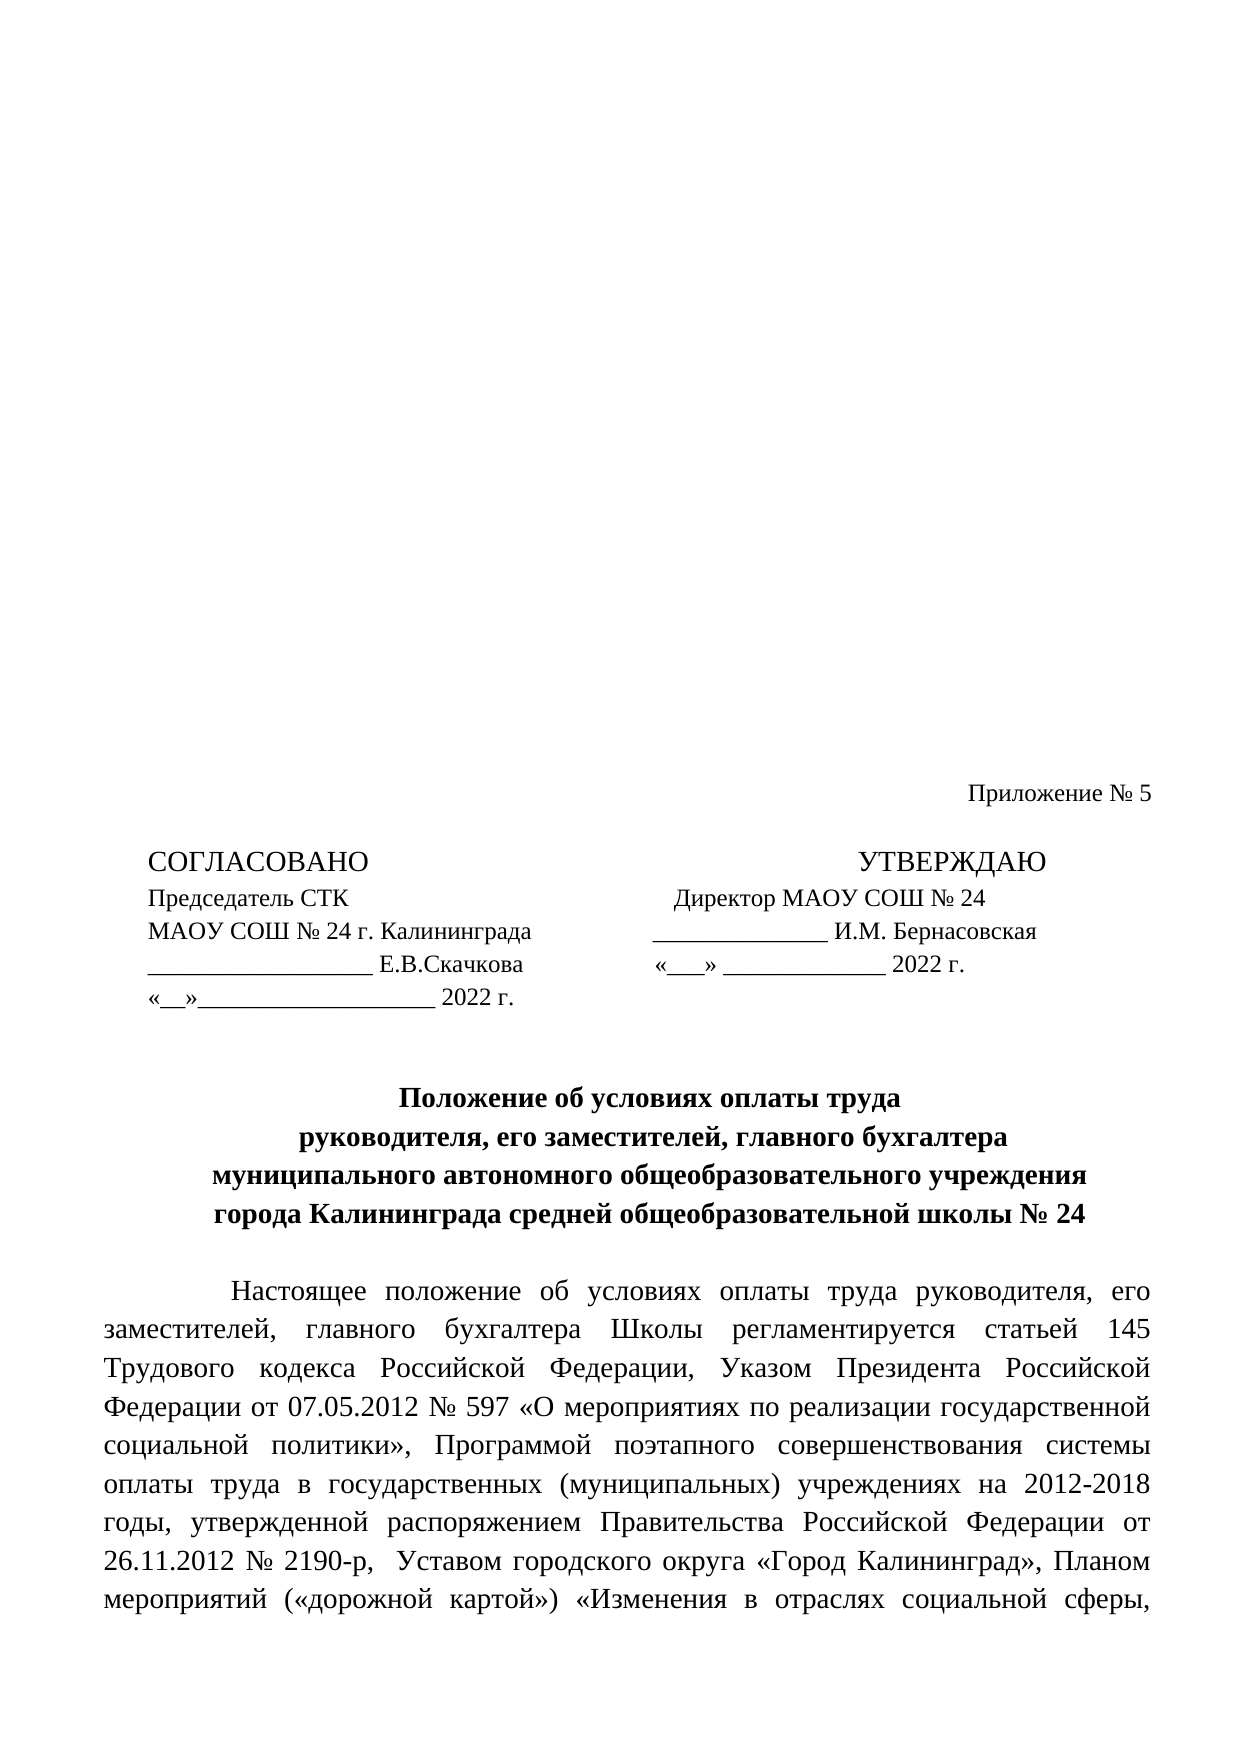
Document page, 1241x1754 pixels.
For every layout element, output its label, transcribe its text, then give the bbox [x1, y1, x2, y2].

text Приложение № 5 [148, 778, 1152, 807]
text руководителя, его заместителей, главного бухгалтера [148, 1119, 1152, 1152]
text города Калининграда средней общеобразовательной школы № 24 [148, 1196, 1152, 1229]
text «__»___________________ 2022 г. [148, 982, 1152, 1011]
text Положение об условиях оплаты труда [148, 1080, 1152, 1114]
text МАОУ СОШ № 24 г. Калининграда ______________ И.М. Бернасовская [148, 916, 1152, 945]
text СОГЛАСОВАНО УТВЕРЖДАЮ [148, 844, 1152, 878]
text Председатель СТК Директор МАОУ СОШ № 24 [148, 883, 1152, 912]
text муниципального автономного общеобразовательного учреждения [148, 1157, 1152, 1191]
text __________________ Е.В.Скачкова «___» _____________ 2022 г. [148, 949, 1152, 978]
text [103, 1273, 1152, 1615]
